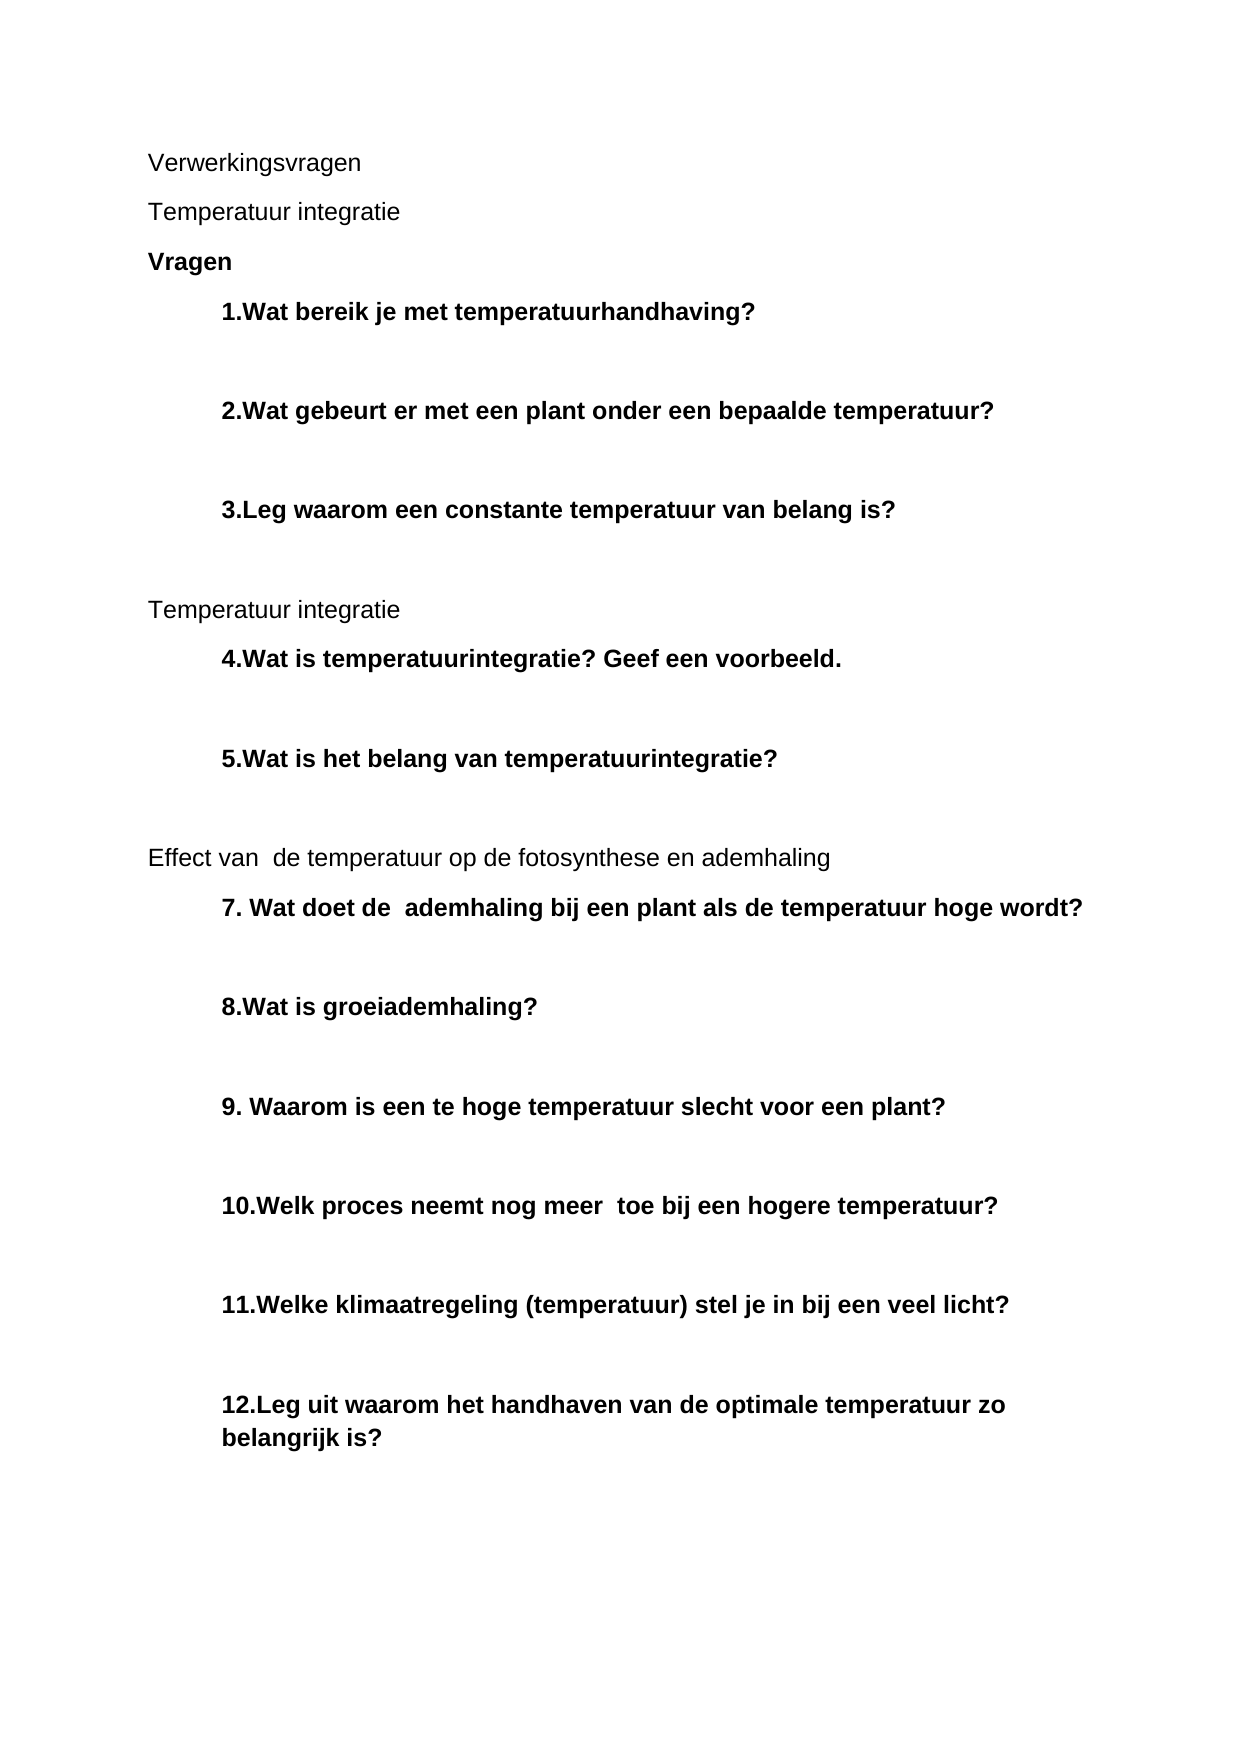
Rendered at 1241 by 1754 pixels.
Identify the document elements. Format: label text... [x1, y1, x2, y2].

text 7. Wat doet de ademhaling bij een plant als de temperatuur hoge wordt? [221, 893, 1093, 922]
text Vragen [148, 247, 1093, 276]
text Temperatuur integratie [148, 595, 1093, 623]
text 4.Wat is temperatuurintegratie? Geef een voorbeeld. [148, 644, 1093, 673]
text 8.Wat is groeiademhaling? [148, 992, 1093, 1021]
text 5.Wat is het belang van temperatuurintegratie? [148, 744, 1093, 773]
text 10.Welk proces neemt nog meer toe bij een hogere temperatuur? [148, 1191, 1093, 1220]
text 12.Leg uit waarom het handhaven van de optimale temperatuur zo belangrijk is? [221, 1390, 1093, 1452]
text 9. Waarom is een te hoge temperatuur slecht voor een plant? [148, 1092, 1093, 1120]
text 2.Wat gebeurt er met een plant onder een bepaalde temperatuur? [148, 396, 1093, 425]
text 1.Wat bereik je met temperatuurhandhaving? [148, 297, 1093, 325]
text 11.Welke klimaatregeling (temperatuur) stel je in bij een veel licht? [148, 1290, 1093, 1319]
text Temperatuur integratie [148, 197, 1093, 226]
text Verwerkingsvragen [148, 148, 1093, 176]
text Effect van de temperatuur op de fotosynthese en ademhaling [148, 843, 1093, 872]
text 3.Leg waarom een constante temperatuur van belang is? [148, 495, 1093, 524]
